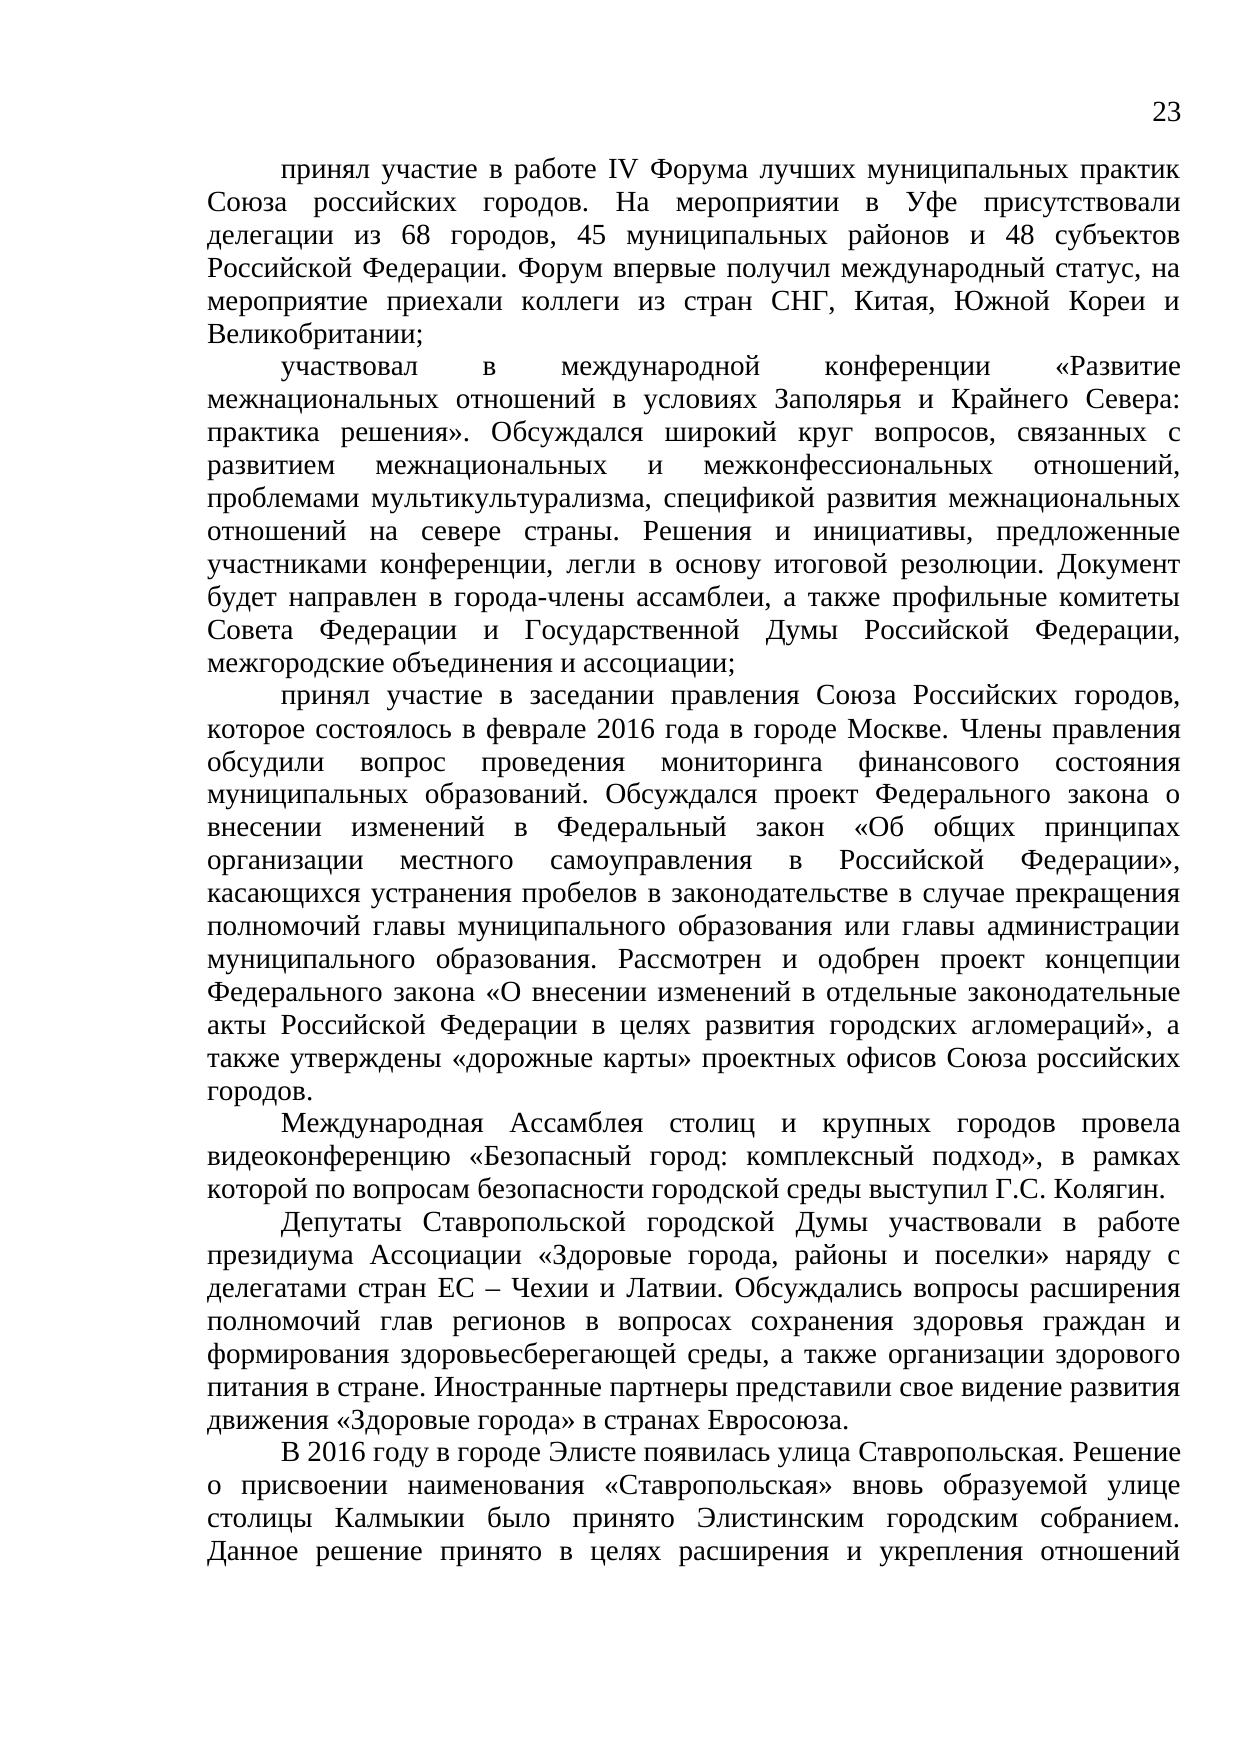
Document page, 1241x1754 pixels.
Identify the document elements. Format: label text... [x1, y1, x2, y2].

text участвовал в международной конференции «Развитие межнациональных отношений в условиях Заполярья и Крайнего Севера: практика решения». Обсуждался широкий круг вопросов, связанных с развитием межнациональных и межконфессиональных отношений, проблемами мультикультурализма, спецификой развития межнациональных отношений на севере страны. Решения и инициативы, предложенные участниками конференции, легли в основу итоговой резолюции. Документ будет направлен в города-члены ассамблеи, а также профильные комитеты Совета Федерации и Государственной Думы Российской Федерации, межгородские объединения и ассоциации; [207, 349, 1181, 678]
text Депутаты Ставропольской городской Думы участвовали в работе президиума Ассоциации «Здоровые города, районы и поселки» наряду с делегатами стран ЕС – Чехии и Латвии. Обсуждались вопросы расширения полномочий глав регионов в вопросах сохранения здоровья граждан и формирования здоровьесберегающей среды, а также организации здорового питания в стране. Иностранные партнеры представили свое видение развития движения «Здоровые города» в странах Евросоюза. [207, 1205, 1181, 1435]
text принял участие в работе IV Форума лучших муниципальных практик Союза российских городов. На мероприятии в Уфе присутствовали делегации из 68 городов, 45 муниципальных районов и 48 субъектов Российской Федерации. Форум впервые получил международный статус, на мероприятие приехали коллеги из стран СНГ, Китая, Южной Кореи и Великобритании; [207, 152, 1181, 349]
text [207, 1435, 1181, 1567]
text принял участие в заседании правления Союза Российских городов, которое состоялось в феврале 2016 года в городе Москве. Члены правления обсудили вопрос проведения мониторинга финансового состояния муниципальных образований. Обсуждался проект Федерального закона о внесении изменений в Федеральный закон «Об общих принципах организации местного самоуправления в Российской Федерации», касающихся устранения пробелов в законодательстве в случае прекращения полномочий главы муниципального образования или главы администрации муниципального образования. Рассмотрен и одобрен проект концепции Федерального закона «О внесении изменений в отдельные законодательные акты Российской Федерации в целях развития городских агломераций», а также утверждены «дорожные карты» проектных офисов Союза российских городов. [207, 678, 1181, 1106]
text Международная Ассамблея столиц и крупных городов провела видеоконференцию «Безопасный город: комплексный подход», в рамках которой по вопросам безопасности городской среды выступил Г.С. Колягин. [207, 1106, 1181, 1205]
